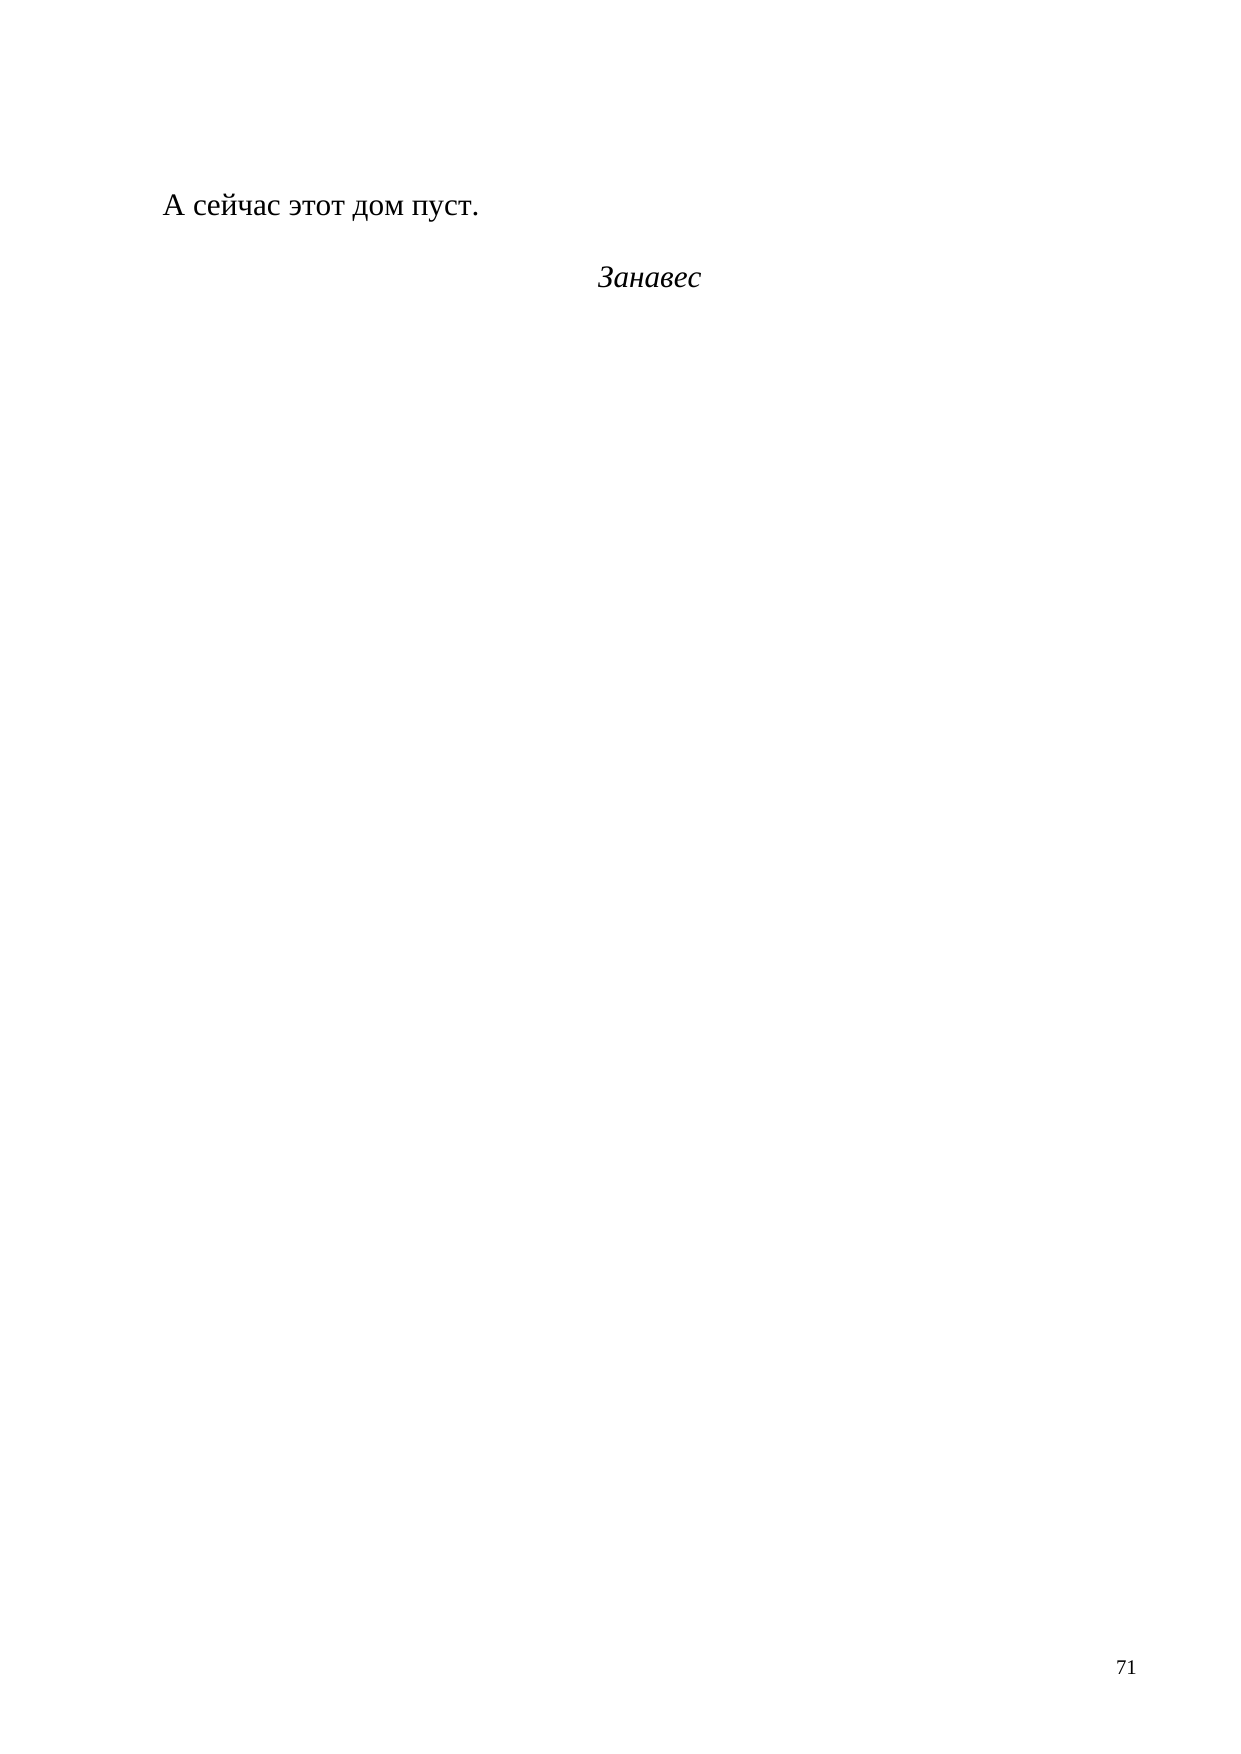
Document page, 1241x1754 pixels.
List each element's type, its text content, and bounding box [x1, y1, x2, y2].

text Занавес [162, 258, 1137, 294]
text А сейчас этот дом пуст. [162, 186, 1137, 222]
